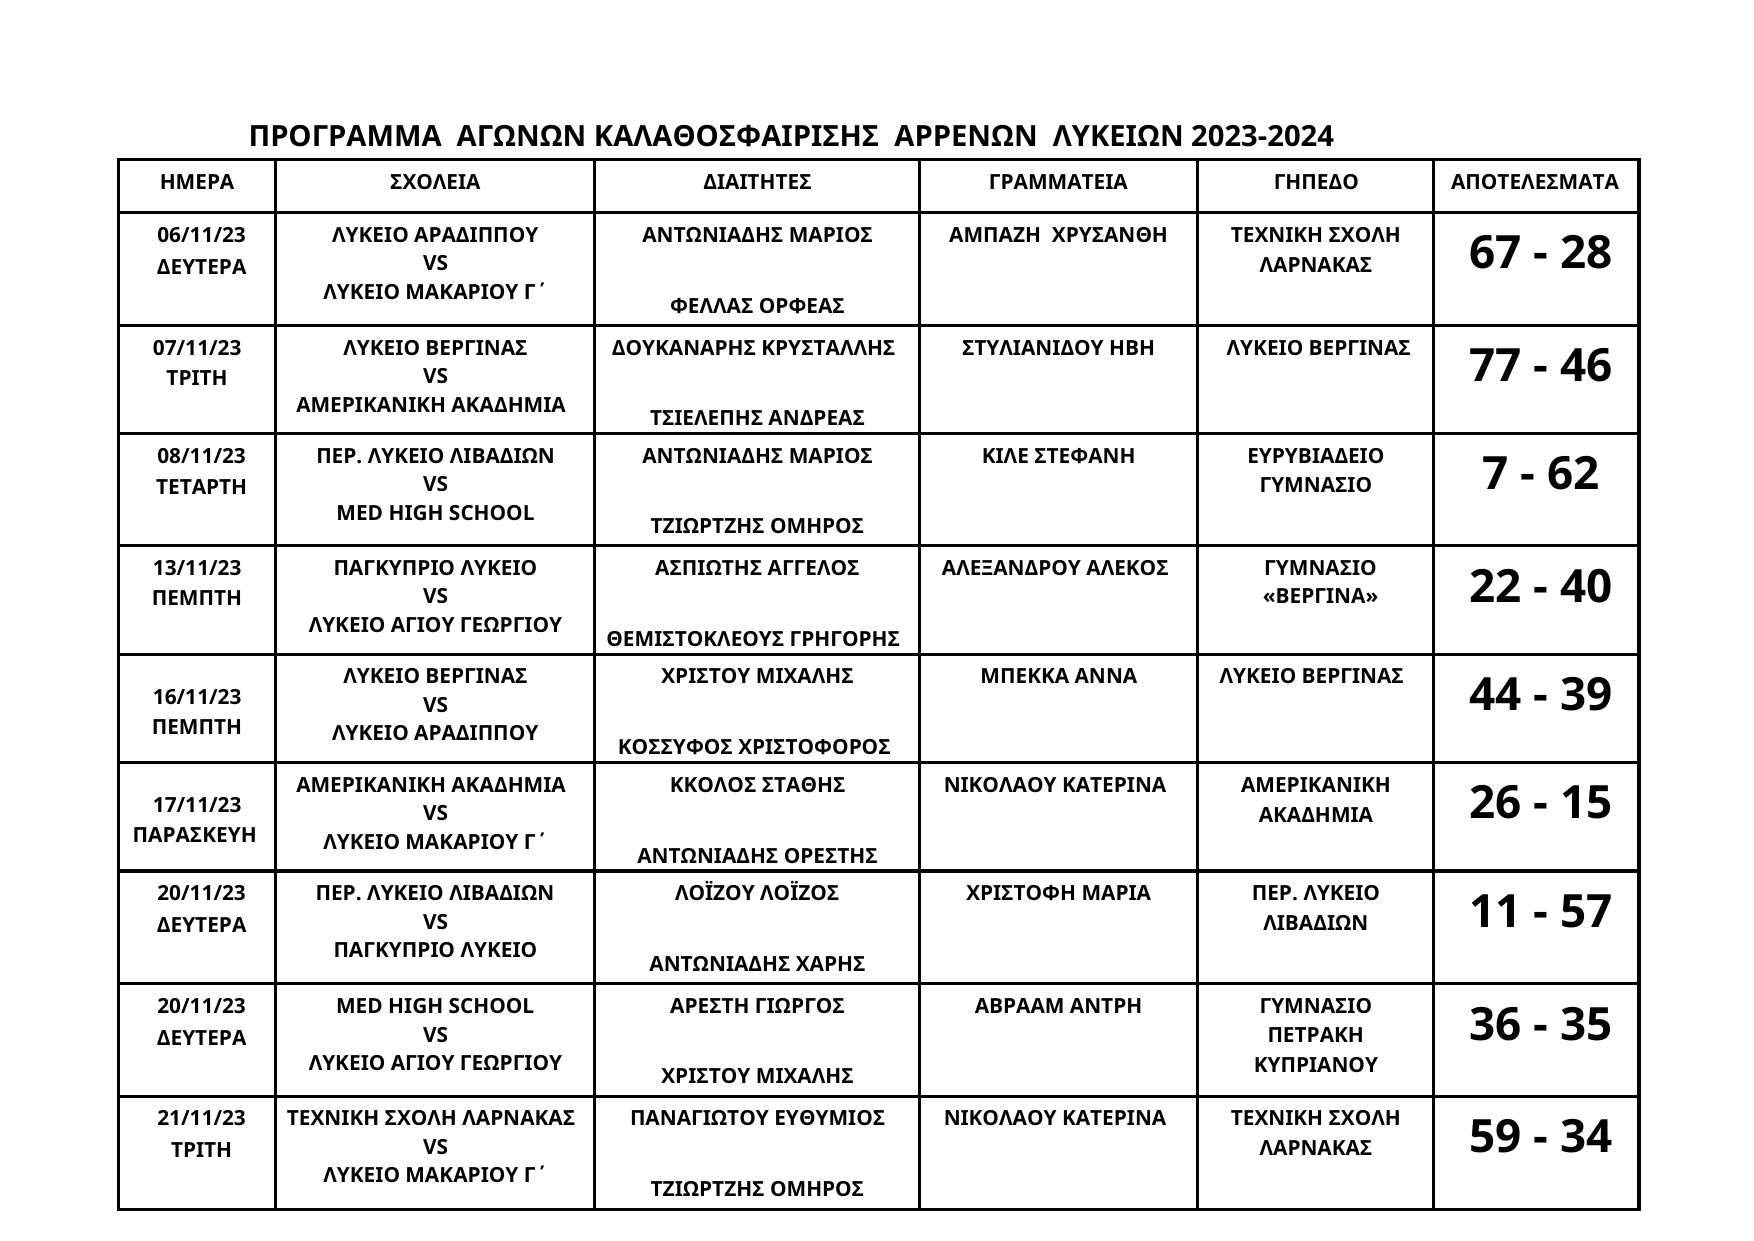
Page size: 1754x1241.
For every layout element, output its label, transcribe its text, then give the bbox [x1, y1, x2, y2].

table_cell 7 - 62 [1435, 435, 1637, 544]
table_cell ΠΕΡ. ΛΥΚΕΙΟ ΛΙΒΑΔΙΩΝ VS MED HIGH SCHOOL [277, 435, 593, 544]
table_cell ΑΝΤΩΝΙΑΔΗΣ ΜΑΡΙΟΣ ΦΕΛΛΑΣ ΟΡΦΕΑΣ [596, 214, 918, 324]
table_header ΣΧΟΛΕΙΑ [277, 161, 593, 211]
table_cell ΑΣΠΙΩΤΗΣ ΑΓΓΕΛΟΣ ΘΕΜΙΣΤΟΚΛΕΟΥΣ ΓΡΗΓΟΡΗΣ [596, 547, 918, 652]
table_cell ΠΕΡ. ΛΥΚΕΙΟ ΛΙΒΑΔΙΩΝ VS ΠΑΓΚΥΠΡΙΟ ΛΥΚΕΙΟ [277, 873, 593, 982]
table_cell ΛΥΚΕΙΟ ΒΕΡΓΙΝΑΣ VS ΛΥΚΕΙΟ ΑΡΑΔΙΠΠΟΥ [277, 656, 593, 761]
table_cell ΠΕΡ. ΛΥΚΕΙΟ ΛΙΒΑΔΙΩΝ [1199, 873, 1432, 982]
table_cell 67 - 28 [1435, 214, 1637, 324]
table_cell ΔΟΥΚΑΝΑΡΗΣ ΚΡΥΣΤΑΛΛΗΣ ΤΣΙΕΛΕΠΗΣ ΑΝΔΡΕΑΣ [596, 327, 918, 432]
table_cell ΧΡΙΣΤΟΦΗ ΜΑΡΙΑ [921, 873, 1196, 982]
table_cell ΚΙΛΕ ΣΤΕΦΑΝΗ [921, 435, 1196, 544]
table_cell ΜΠΕΚΚΑ ΑΝΝΑ [921, 656, 1196, 761]
table_cell ΣΤΥΛΙΑΝΙΔΟΥ ΗΒΗ [921, 327, 1196, 432]
table_cell 36 - 35 [1435, 985, 1637, 1094]
table_header ΔΙΑΙΤΗΤΕΣ [596, 161, 918, 211]
table_cell ΠΑΝΑΓΙΩΤΟΥ ΕΥΘΥΜΙΟΣ ΤΖΙΩΡΤΖΗΣ ΟΜΗΡΟΣ [596, 1098, 918, 1207]
table_cell ΓΥΜΝΑΣΙΟ «ΒΕΡΓΙΝΑ» [1199, 547, 1432, 652]
table_cell ΛΥΚΕΙΟ ΒΕΡΓΙΝΑΣ VS ΑΜΕΡΙΚΑΝΙΚΗ ΑΚΑΔΗΜΙΑ [277, 327, 593, 432]
table_cell ΛΟΪΖΟΥ ΛΟΪΖΟΣ ΑΝΤΩΝΙΑΔΗΣ ΧΑΡΗΣ [596, 873, 918, 982]
table_cell 59 - 34 [1435, 1098, 1637, 1207]
table_cell 77 - 46 [1435, 327, 1637, 432]
table_cell 11 - 57 [1435, 873, 1637, 982]
table_cell 20/11/23 ΔΕΥΤΕΡΑ [120, 985, 274, 1094]
table_cell ΤΕΧΝΙΚΗ ΣΧΟΛΗ ΛΑΡΝΑΚΑΣ [1199, 214, 1432, 324]
table_cell MED HIGH SCHOOL VS ΛΥΚΕΙΟ ΑΓΙΟΥ ΓΕΩΡΓΙΟΥ [277, 985, 593, 1094]
table_cell ΑΒΡΑΑΜ ΑΝΤΡΗ [921, 985, 1196, 1094]
table_header ΓΗΠΕΔΟ [1199, 161, 1432, 211]
table_cell 22 - 40 [1435, 547, 1637, 652]
table_cell ΑΜΕΡΙΚΑΝΙΚΗ ΑΚΑΔΗΜΙΑ [1199, 764, 1432, 869]
table_cell ΤΕΧΝΙΚΗ ΣΧΟΛΗ ΛΑΡΝΑΚΑΣ [1199, 1098, 1432, 1207]
table_cell ΧΡΙΣΤΟΥ ΜΙΧΑΛΗΣ ΚΟΣΣΥΦΟΣ ΧΡΙΣΤΟΦΟΡΟΣ [596, 656, 918, 761]
table_cell ΑΜΕΡΙΚΑΝΙΚΗ ΑΚΑΔΗΜΙΑ VS ΛΥΚΕΙΟ ΜΑΚΑΡΙΟΥ Γ΄ [277, 764, 593, 869]
table_cell 17/11/23 ΠΑΡΑΣΚΕΥΗ [120, 764, 274, 869]
table_cell 16/11/23 ΠΕΜΠΤΗ [120, 656, 274, 761]
table_cell ΑΜΠΑΖΗ ΧΡΥΣΑΝΘΗ [921, 214, 1196, 324]
table_cell ΛΥΚΕΙΟ ΑΡΑΔΙΠΠΟΥ VS ΛΥΚΕΙΟ ΜΑΚΑΡΙΟΥ Γ΄ [277, 214, 593, 324]
table_cell ΑΛΕΞΑΝΔΡΟΥ ΑΛΕΚΟΣ [921, 547, 1196, 652]
table_cell ΝΙΚΟΛΑΟΥ ΚΑΤΕΡΙΝΑ [921, 1098, 1196, 1207]
text ΠΡΟΓΡΑΜΜΑ ΑΓΩΝΩΝ ΚΑΛΑΘΟΣΦΑΙΡΙΣΗΣ ΑΡΡΕΝΩΝ ΛΥΚΕΙΩΝ 2023-2024 [150, 115, 1437, 155]
table_cell ΚΚΟΛΟΣ ΣΤΑΘΗΣ ΑΝΤΩΝΙΑΔΗΣ ΟΡΕΣΤΗΣ [596, 764, 918, 869]
table_cell ΛΥΚΕΙΟ ΒΕΡΓΙΝΑΣ [1199, 327, 1432, 432]
table_cell ΑΡΕΣΤΗ ΓΙΩΡΓΟΣ ΧΡΙΣΤΟΥ ΜΙΧΑΛΗΣ [596, 985, 918, 1094]
table_cell 44 - 39 [1435, 656, 1637, 761]
table_cell 21/11/23 ΤΡΙΤΗ [120, 1098, 274, 1207]
table_cell ΠΑΓΚΥΠΡΙΟ ΛΥΚΕΙΟ VS ΛΥΚΕΙΟ ΑΓΙΟΥ ΓΕΩΡΓΙΟΥ [277, 547, 593, 652]
table_cell ΕΥΡΥΒΙΑΔΕΙΟ ΓΥΜΝΑΣΙΟ [1199, 435, 1432, 544]
table_cell ΝΙΚΟΛΑΟΥ ΚΑΤΕΡΙΝΑ [921, 764, 1196, 869]
table_cell 13/11/23 ΠΕΜΠΤΗ [120, 547, 274, 652]
table_cell 07/11/23 ΤΡΙΤΗ [120, 327, 274, 432]
table_header ΓΡΑΜΜΑΤΕΙΑ [921, 161, 1196, 211]
table_cell 06/11/23 ΔΕΥΤΕΡΑ [120, 214, 274, 324]
table_cell 26 - 15 [1435, 764, 1637, 869]
table_cell 20/11/23 ΔΕΥΤΕΡΑ [120, 873, 274, 982]
table_cell 08/11/23 ΤΕΤΑΡΤΗ [120, 435, 274, 544]
table_cell ΤΕΧΝΙΚΗ ΣΧΟΛΗ ΛΑΡΝΑΚΑΣ VS ΛΥΚΕΙΟ ΜΑΚΑΡΙΟΥ Γ΄ [277, 1098, 593, 1207]
table_header ΗΜΕΡΑ [120, 161, 274, 211]
table_cell ΑΝΤΩΝΙΑΔΗΣ ΜΑΡΙΟΣ ΤΖΙΩΡΤΖΗΣ ΟΜΗΡΟΣ [596, 435, 918, 544]
table_header ΑΠΟΤΕΛΕΣΜΑΤΑ [1435, 161, 1637, 211]
table_cell ΓΥΜΝΑΣΙΟ ΠΕΤΡΑΚΗ ΚΥΠΡΙΑΝΟΥ [1199, 985, 1432, 1094]
table_cell ΛΥΚΕΙΟ ΒΕΡΓΙΝΑΣ [1199, 656, 1432, 761]
